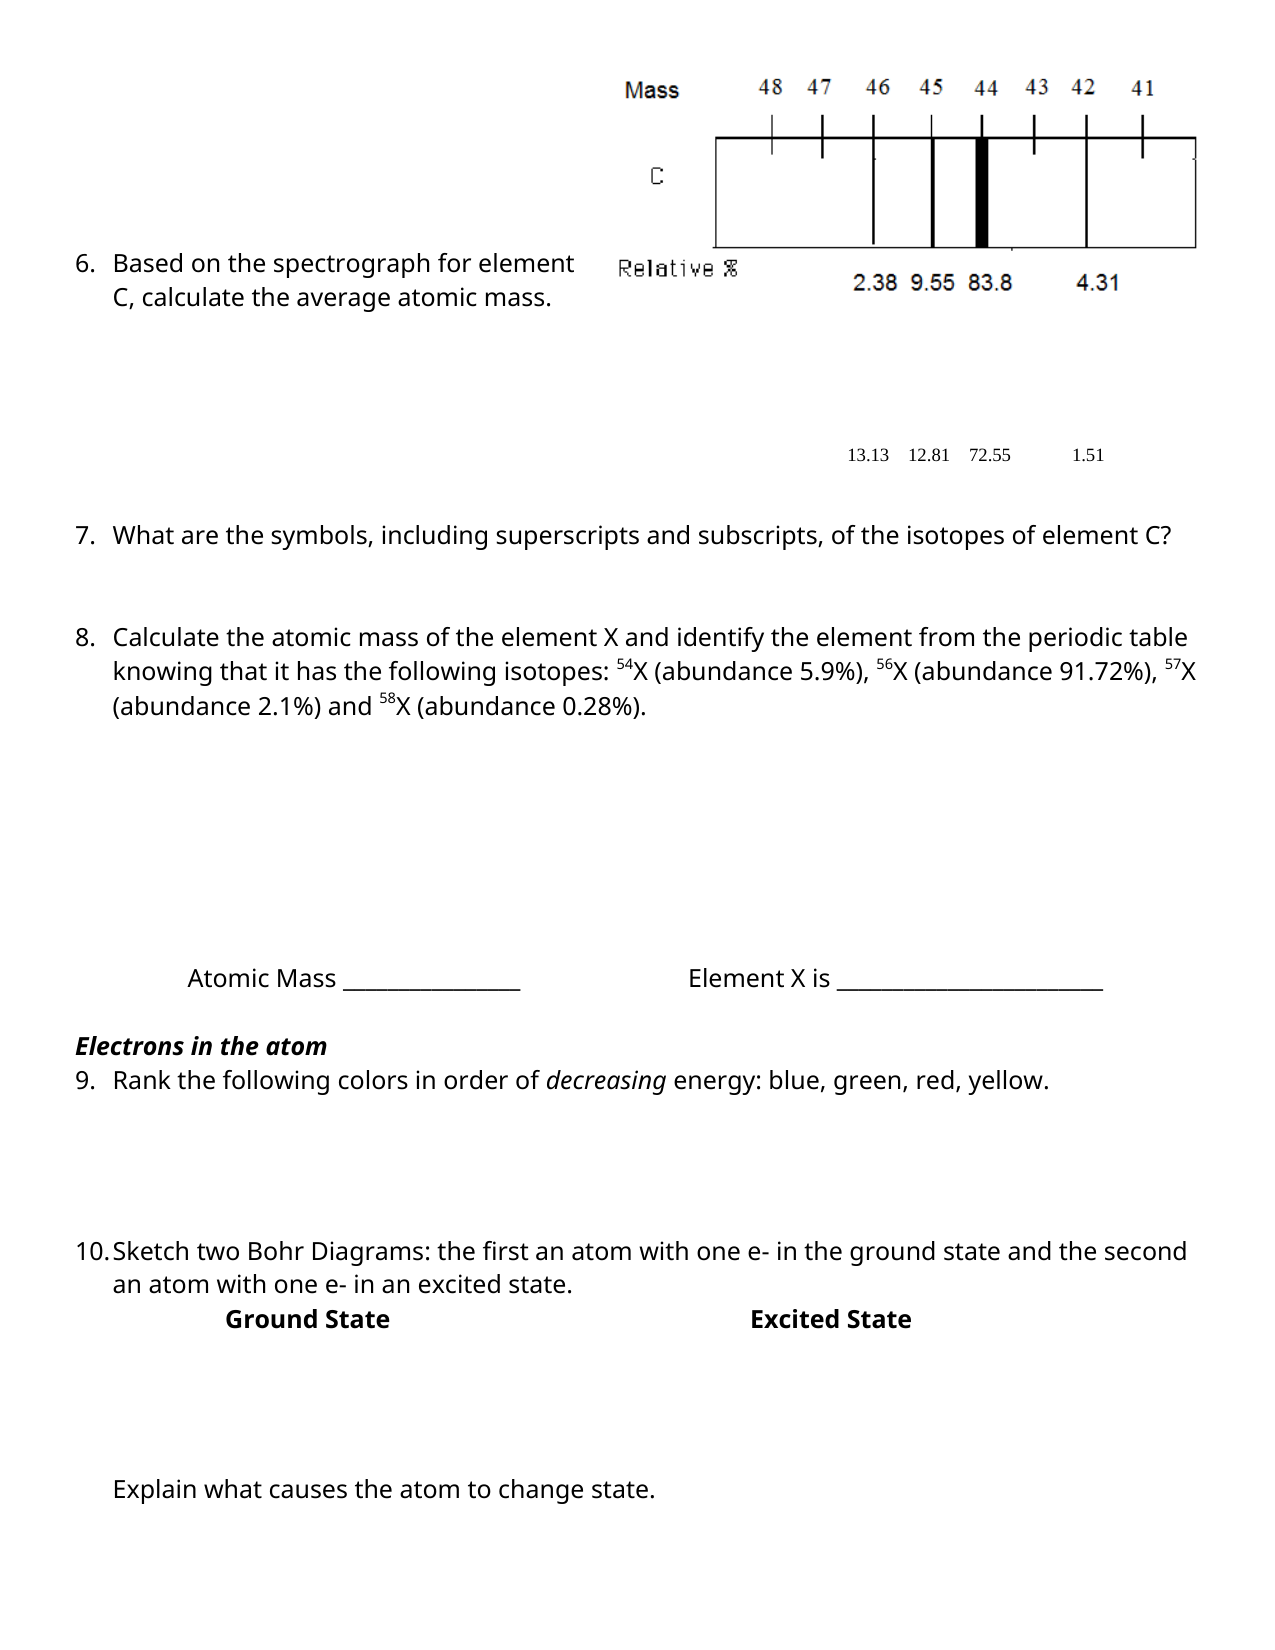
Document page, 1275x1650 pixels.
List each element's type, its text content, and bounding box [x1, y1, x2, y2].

list Based on the spectrograph for element C, calculate the average atomic mass. [75, 245, 1200, 313]
list What are the symbols, including superscripts and subscripts, of the isotopes of element C? [75, 518, 1200, 552]
list Rank the following colors in order of decreasing energy: blue, green, red, yellow. [75, 1063, 1200, 1097]
picture [612, 57, 1213, 301]
text Ground State Excited State [225, 1301, 1200, 1335]
list Sketch two Bohr Diagrams: the first an atom with one e- in the ground state and the second an atom with one e- in an excited state. [75, 1233, 1200, 1301]
text Atomic Mass ________________ Element X is ________________________ [150, 961, 1200, 995]
text Explain what causes the atom to change state. [112, 1472, 1200, 1506]
text Electrons in the atom [75, 1029, 1200, 1063]
list Calculate the atomic mass of the element X and identify the element from the periodic table knowing that it has the following isotopes: 54X (abundance 5.9%), 56X (abundance 91.72%), 57X (abundance 2.1%) and 58X (abundance 0.28%). [75, 620, 1200, 722]
